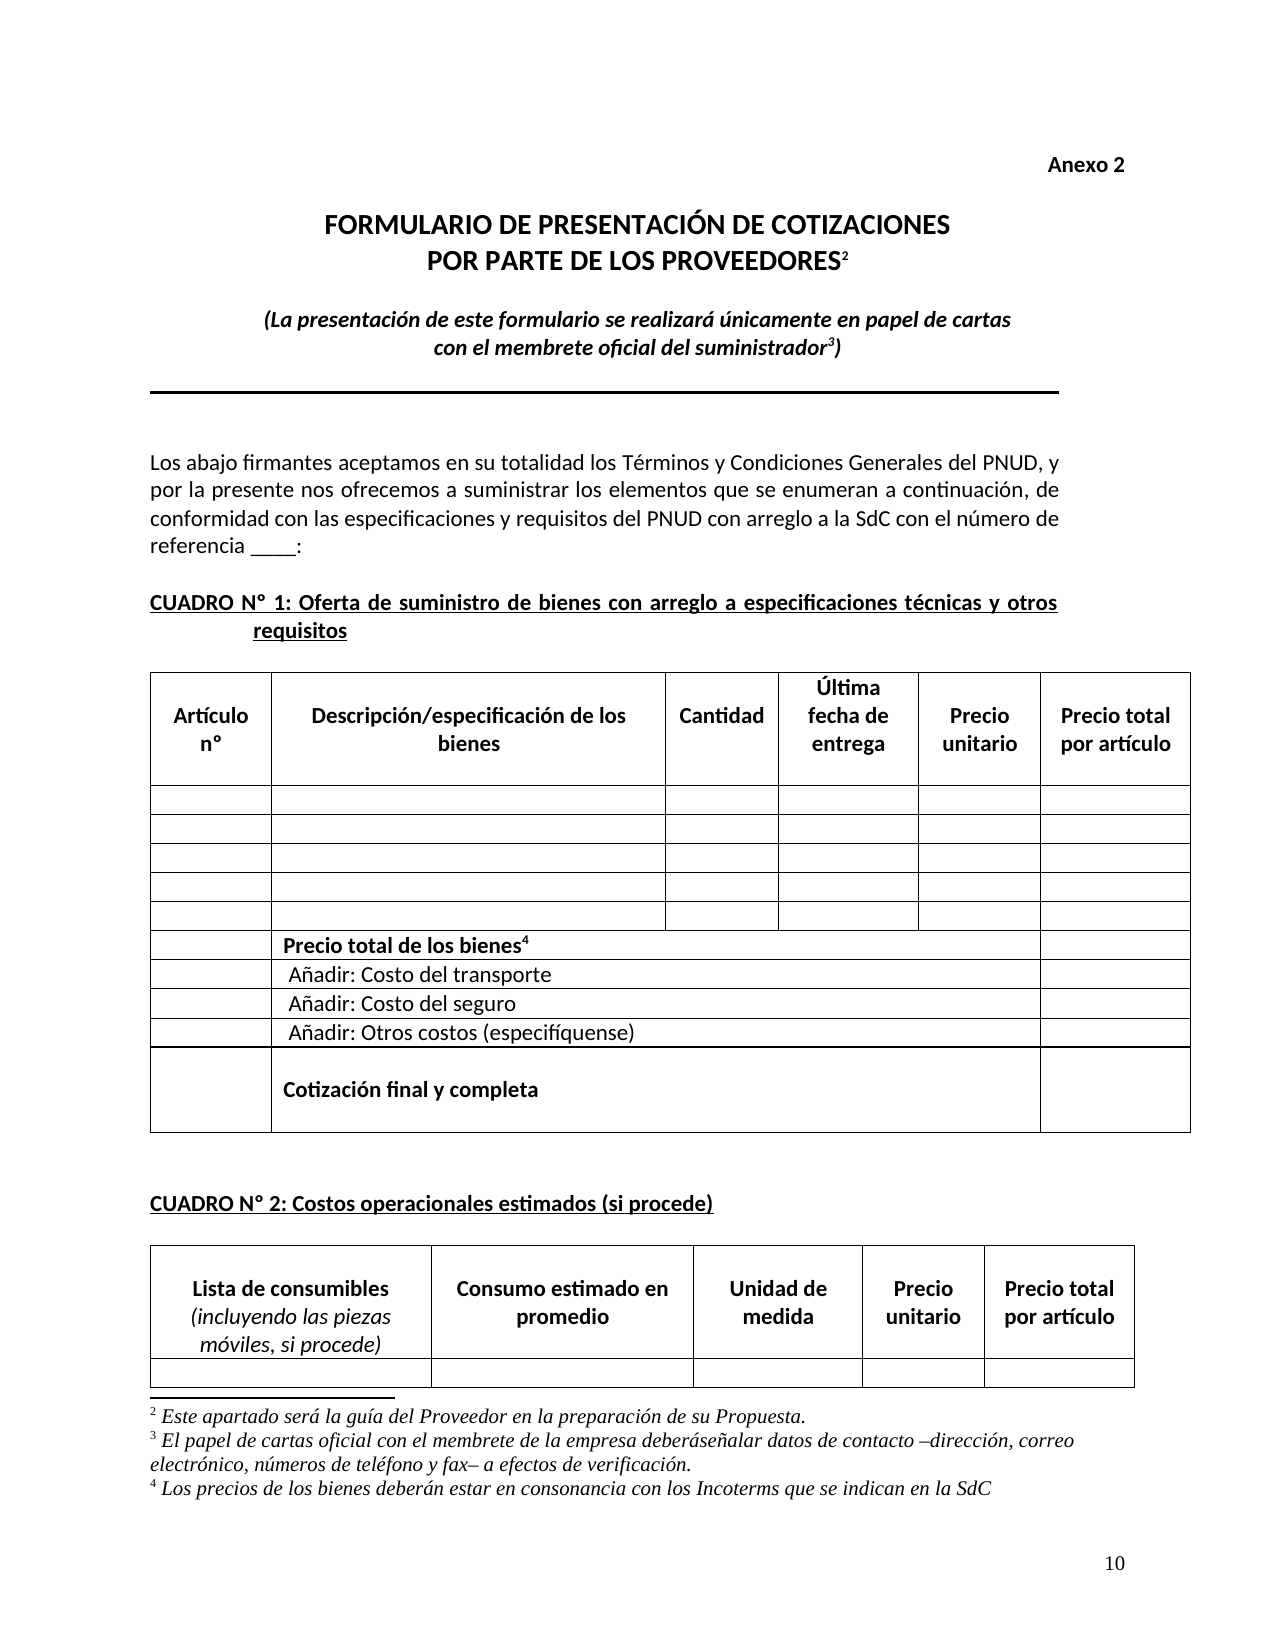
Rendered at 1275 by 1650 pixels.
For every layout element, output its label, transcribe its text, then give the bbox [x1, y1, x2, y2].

text CUADRO Nº 2: Costos operacionales estimados (si procede) [150, 1189, 1059, 1217]
table_cell [1041, 931, 1190, 959]
table_header Unidad de medida [694, 1246, 862, 1358]
table_header Precio unitario [919, 673, 1040, 785]
table_cell [1041, 1019, 1190, 1046]
text con el membrete oficial del suministrador) [150, 333, 1125, 361]
table_cell Cotización final y completa [272, 1048, 1040, 1132]
table_cell [151, 1359, 431, 1387]
text (La presentación de este formulario se realizará únicamente en papel de cartas [150, 305, 1125, 333]
table_cell [985, 1359, 1134, 1387]
table_cell [1041, 1048, 1190, 1132]
table_cell [863, 1359, 984, 1387]
table_cell [151, 815, 271, 843]
table_cell [151, 844, 271, 872]
table_cell [272, 902, 665, 930]
table_header Precio total por artículo [985, 1246, 1134, 1358]
table_cell [666, 902, 778, 930]
table_cell [151, 1019, 271, 1046]
table_cell [666, 786, 778, 814]
table_cell [432, 1359, 693, 1387]
table_cell [151, 1048, 271, 1132]
table_cell [1041, 844, 1190, 872]
table_cell Añadir: Costo del seguro [272, 989, 1040, 1017]
table_cell [1041, 786, 1190, 814]
table_cell [779, 844, 918, 872]
table_cell [1041, 815, 1190, 843]
table_cell [919, 815, 1040, 843]
table_cell [779, 786, 918, 814]
text POR PARTE DE LOS PROVEEDORES [150, 242, 1125, 277]
table_cell [272, 873, 665, 901]
text Anexo 2 [150, 150, 1125, 178]
table_cell [1041, 960, 1190, 988]
table_cell Añadir: Costo del transporte [272, 960, 1040, 988]
table_cell [666, 873, 778, 901]
table_cell [779, 902, 918, 930]
table_cell [151, 989, 271, 1017]
table_header Consumo estimado en promedio [432, 1246, 693, 1358]
table_cell [666, 815, 778, 843]
table_header Descripción/especificación de los bienes [272, 673, 665, 785]
table_cell [272, 786, 665, 814]
table_header Precio total por artículo [1041, 673, 1190, 785]
table_cell [919, 786, 1040, 814]
table_cell [779, 815, 918, 843]
table_header Artículo nº [151, 673, 271, 785]
table_header Última fecha de entrega [779, 673, 918, 785]
table_header Precio unitario [863, 1246, 984, 1358]
table_header Cantidad [666, 673, 778, 785]
table_cell [151, 902, 271, 930]
table_cell Añadir: Otros costos (especifíquense) [272, 1019, 1040, 1046]
table_cell [919, 902, 1040, 930]
table_cell [272, 844, 665, 872]
table_cell Precio total de los bienes [272, 931, 1040, 959]
text Los abajo firmantes aceptamos en su totalidad los Términos y Condiciones Generales del PNUD, y por la presente nos ofrecemos a suministrar los elementos que se enumeran a continuación, de conformidad con las especificaciones y requisitos del PNUD con arreglo a la SdC con el número de referencia ____: [150, 448, 1059, 560]
table_cell [151, 931, 271, 959]
table_cell [151, 960, 271, 988]
table_cell [1041, 873, 1190, 901]
table_cell [779, 873, 918, 901]
table_cell [666, 844, 778, 872]
table_cell [694, 1359, 862, 1387]
text CUADRO Nº 1: Oferta de suministro de bienes con arreglo a especificaciones técnicas y otros requisitos [150, 588, 1059, 644]
text FORMULARIO DE PRESENTACIÓN DE COTIZACIONES [150, 206, 1125, 242]
table_cell [1041, 989, 1190, 1017]
table_cell [919, 873, 1040, 901]
table_cell [919, 844, 1040, 872]
table_header Lista de consumibles (incluyendo las piezas móviles, si procede) [151, 1246, 431, 1358]
table_cell [151, 786, 271, 814]
table_cell [272, 815, 665, 843]
table_cell [1041, 902, 1190, 930]
table_cell [151, 873, 271, 901]
